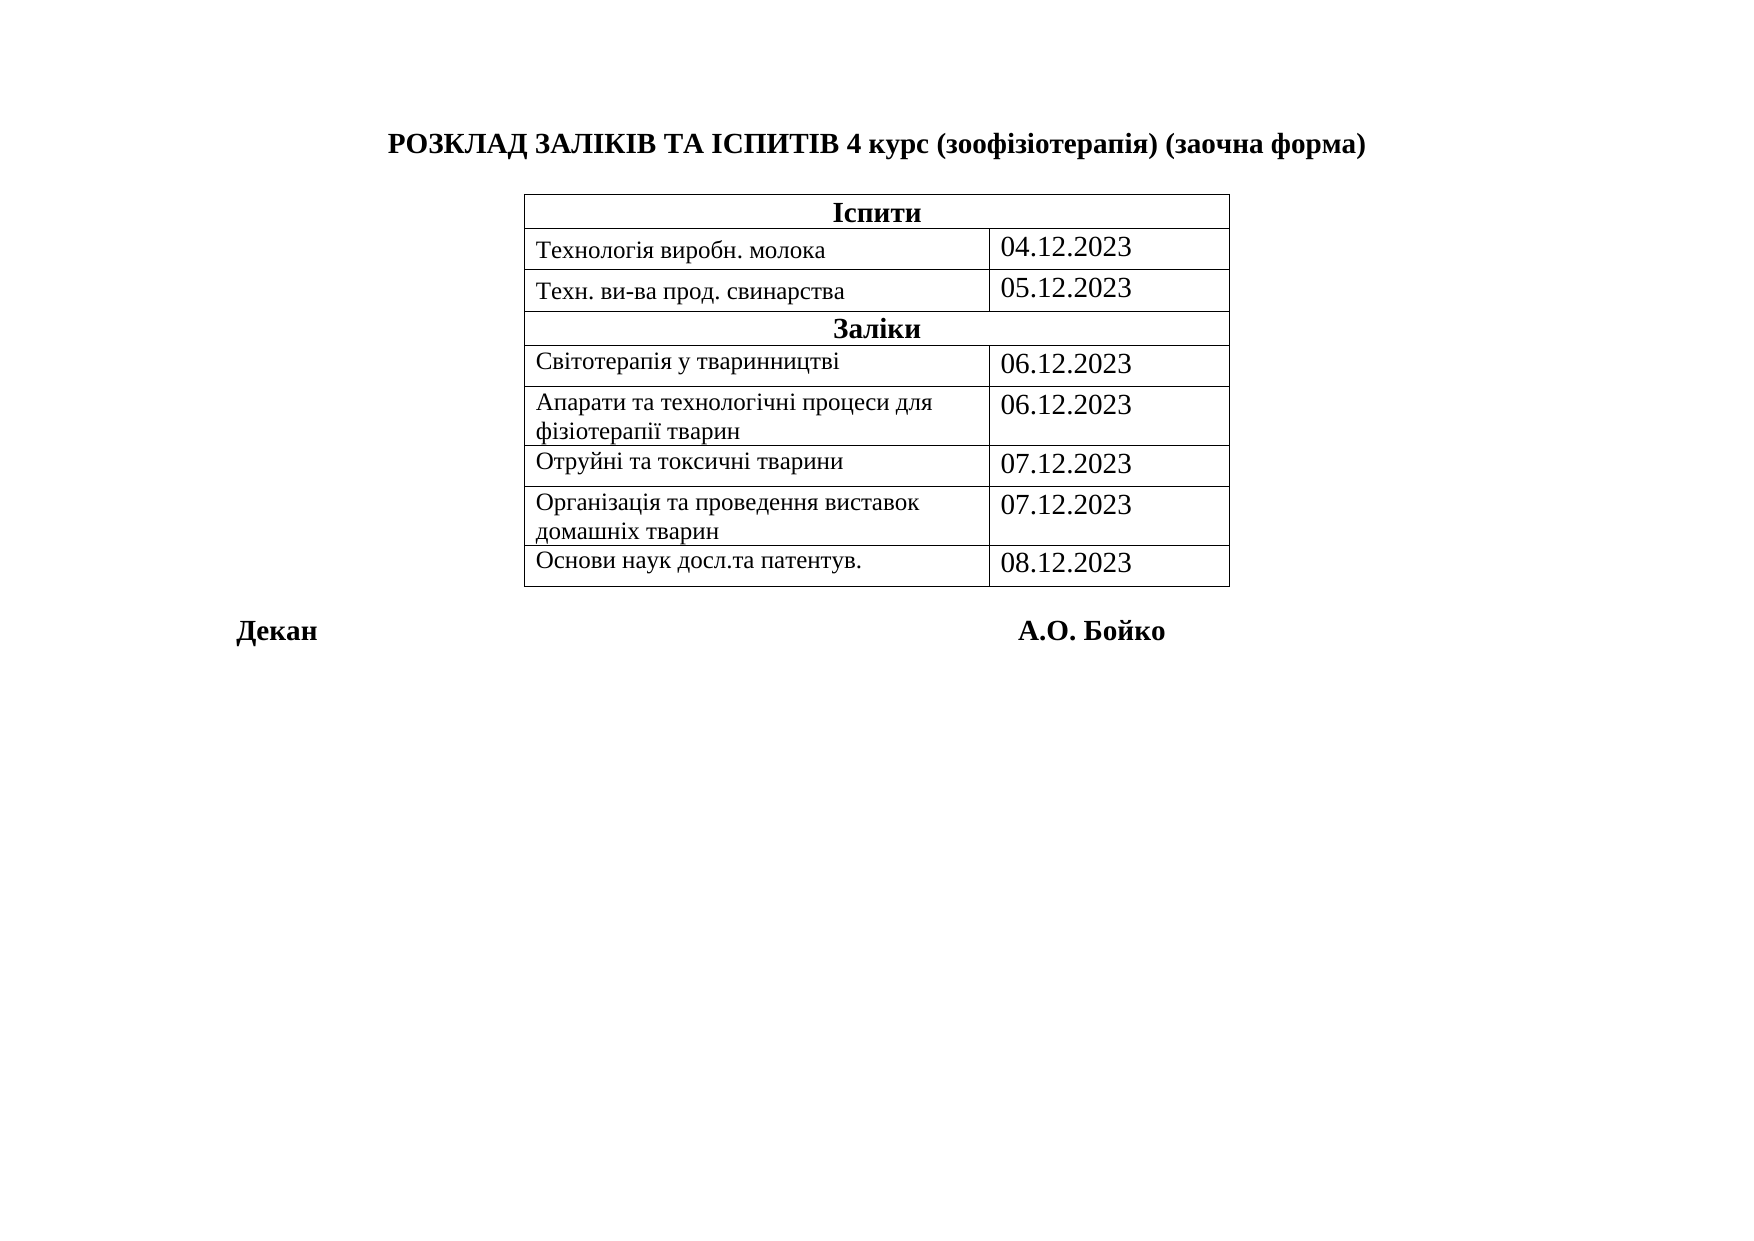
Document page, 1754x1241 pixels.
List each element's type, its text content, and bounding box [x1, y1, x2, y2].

table_header Іспити [525, 195, 1229, 228]
text Декан А.О. Бойко [236, 613, 1695, 647]
table_cell Організація та проведення виставок домашніх тварин [525, 487, 989, 544]
table_cell 07.12.2023 [990, 446, 1229, 486]
table_cell 04.12.2023 [990, 229, 1229, 269]
table_cell Технологія виробн. молока [525, 229, 989, 269]
table_cell Світотерапія у тваринництві [525, 346, 989, 386]
table_cell Апарати та технологічні процеси для фізіотерапії тварин [525, 387, 989, 445]
table_cell 08.12.2023 [990, 546, 1229, 586]
table_cell 05.12.2023 [990, 270, 1229, 311]
table_cell Заліки [525, 312, 1229, 345]
text РОЗКЛАД ЗАЛІКІВ ТА ІСПИТІВ 4 курс (зоофізіотерапія) (заочна форма) [59, 127, 1695, 160]
table_cell Основи наук досл.та патентув. [525, 546, 989, 586]
table_cell 06.12.2023 [990, 387, 1229, 445]
table_cell Отруйні та токсичні тварини [525, 446, 989, 486]
table_cell 07.12.2023 [990, 487, 1229, 544]
table_cell 06.12.2023 [990, 346, 1229, 386]
table_cell Техн. ви-ва прод. свинарства [525, 270, 989, 311]
